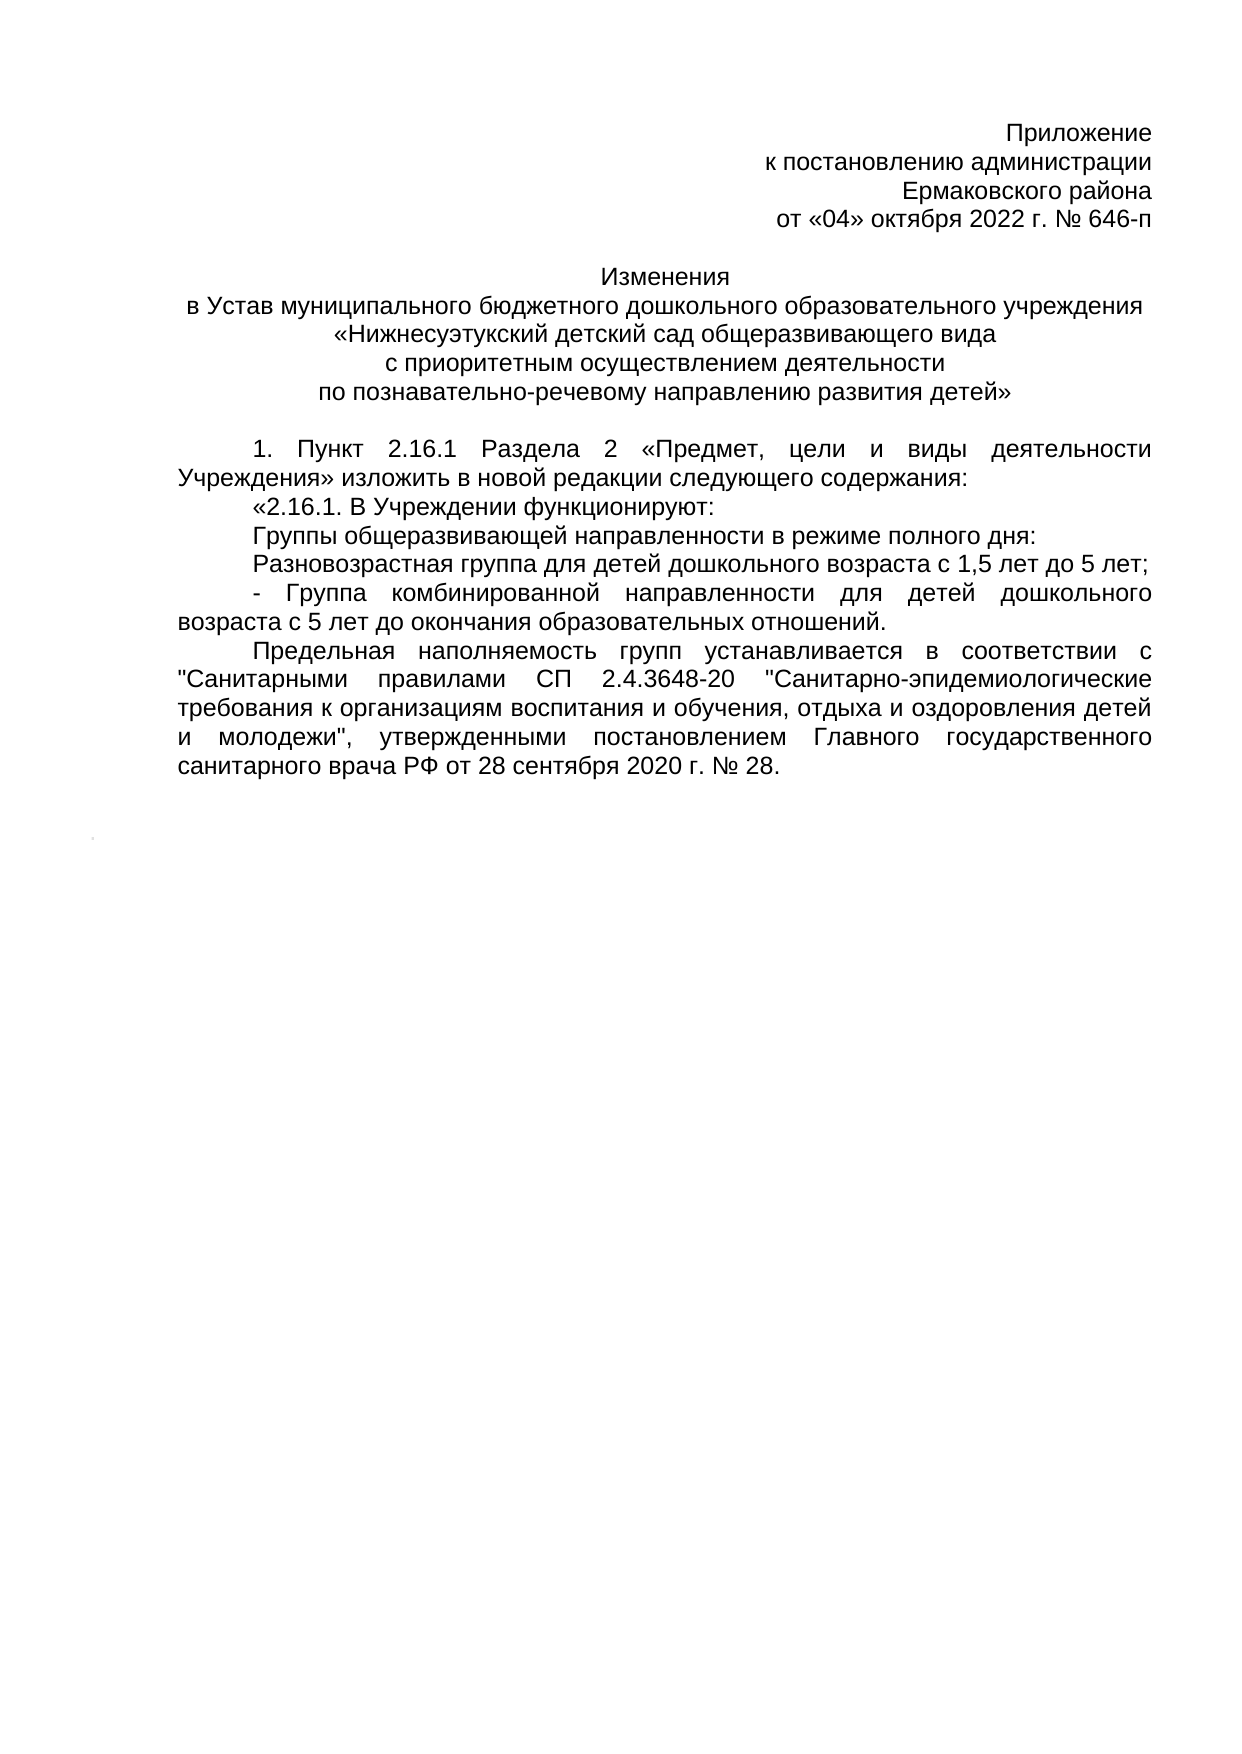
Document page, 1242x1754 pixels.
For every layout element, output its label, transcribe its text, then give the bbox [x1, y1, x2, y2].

text с приоритетным осуществлением деятельности [177, 348, 1153, 377]
text по познавательно-речевому направлению развития детей» [177, 377, 1153, 406]
text 1. Пункт 2.16.1 Раздела 2 «Предмет, цели и виды деятельности Учреждения» изложить в новой редакции следующего содержания: [177, 434, 1153, 492]
text - Группа комбинированной направленности для детей дошкольного возраста с 5 лет до окончания образовательных отношений. [177, 578, 1153, 636]
text Группы общеразвивающей направленности в режиме полного дня: [177, 521, 1153, 549]
text Приложение [236, 118, 1152, 147]
text Изменения [177, 262, 1153, 291]
text «2.16.1. В Учреждении функционируют: [177, 492, 1153, 521]
text от «04» октября 2022 г. № 646-п [236, 204, 1152, 233]
text «Нижнесуэтукский детский сад общеразвивающего вида [177, 319, 1153, 348]
text Ермаковского района [236, 176, 1152, 204]
text в Устав муниципального бюджетного дошкольного образовательного учреждения [177, 291, 1153, 319]
text Предельная наполняемость групп устанавливается в соответствии с "Санитарными правилами СП 2.4.3648-20 "Санитарно-эпидемиологические требования к организациям воспитания и обучения, отдыха и оздоровления детей и молодежи", утвержденными постановлением Главного государственного санитарного врача РФ от 28 сентября 2020 г. № 28. [177, 636, 1153, 779]
text к постановлению администрации [236, 147, 1152, 176]
text Разновозрастная группа для детей дошкольного возраста с 1,5 лет до 5 лет; [177, 549, 1153, 578]
